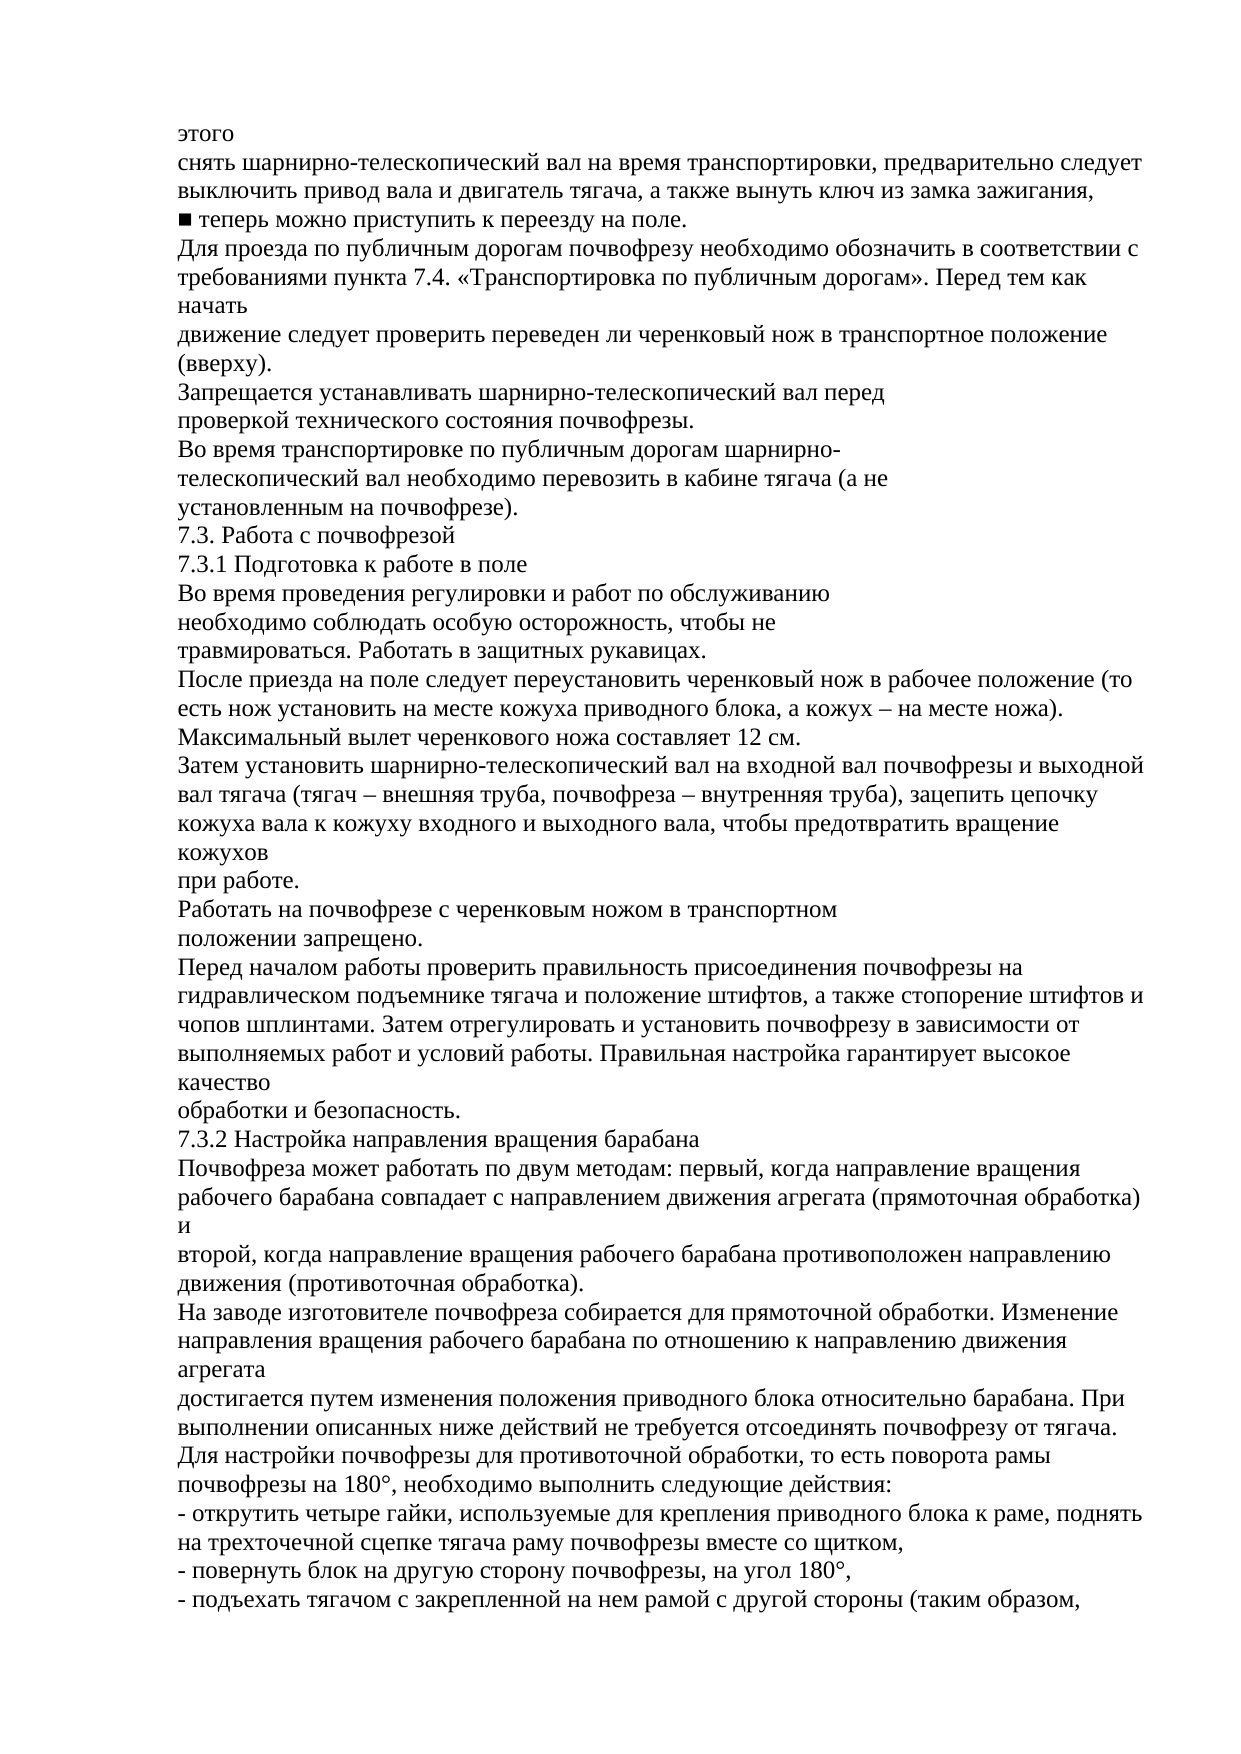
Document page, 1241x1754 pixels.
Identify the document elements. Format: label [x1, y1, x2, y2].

text [177, 118, 1152, 1613]
